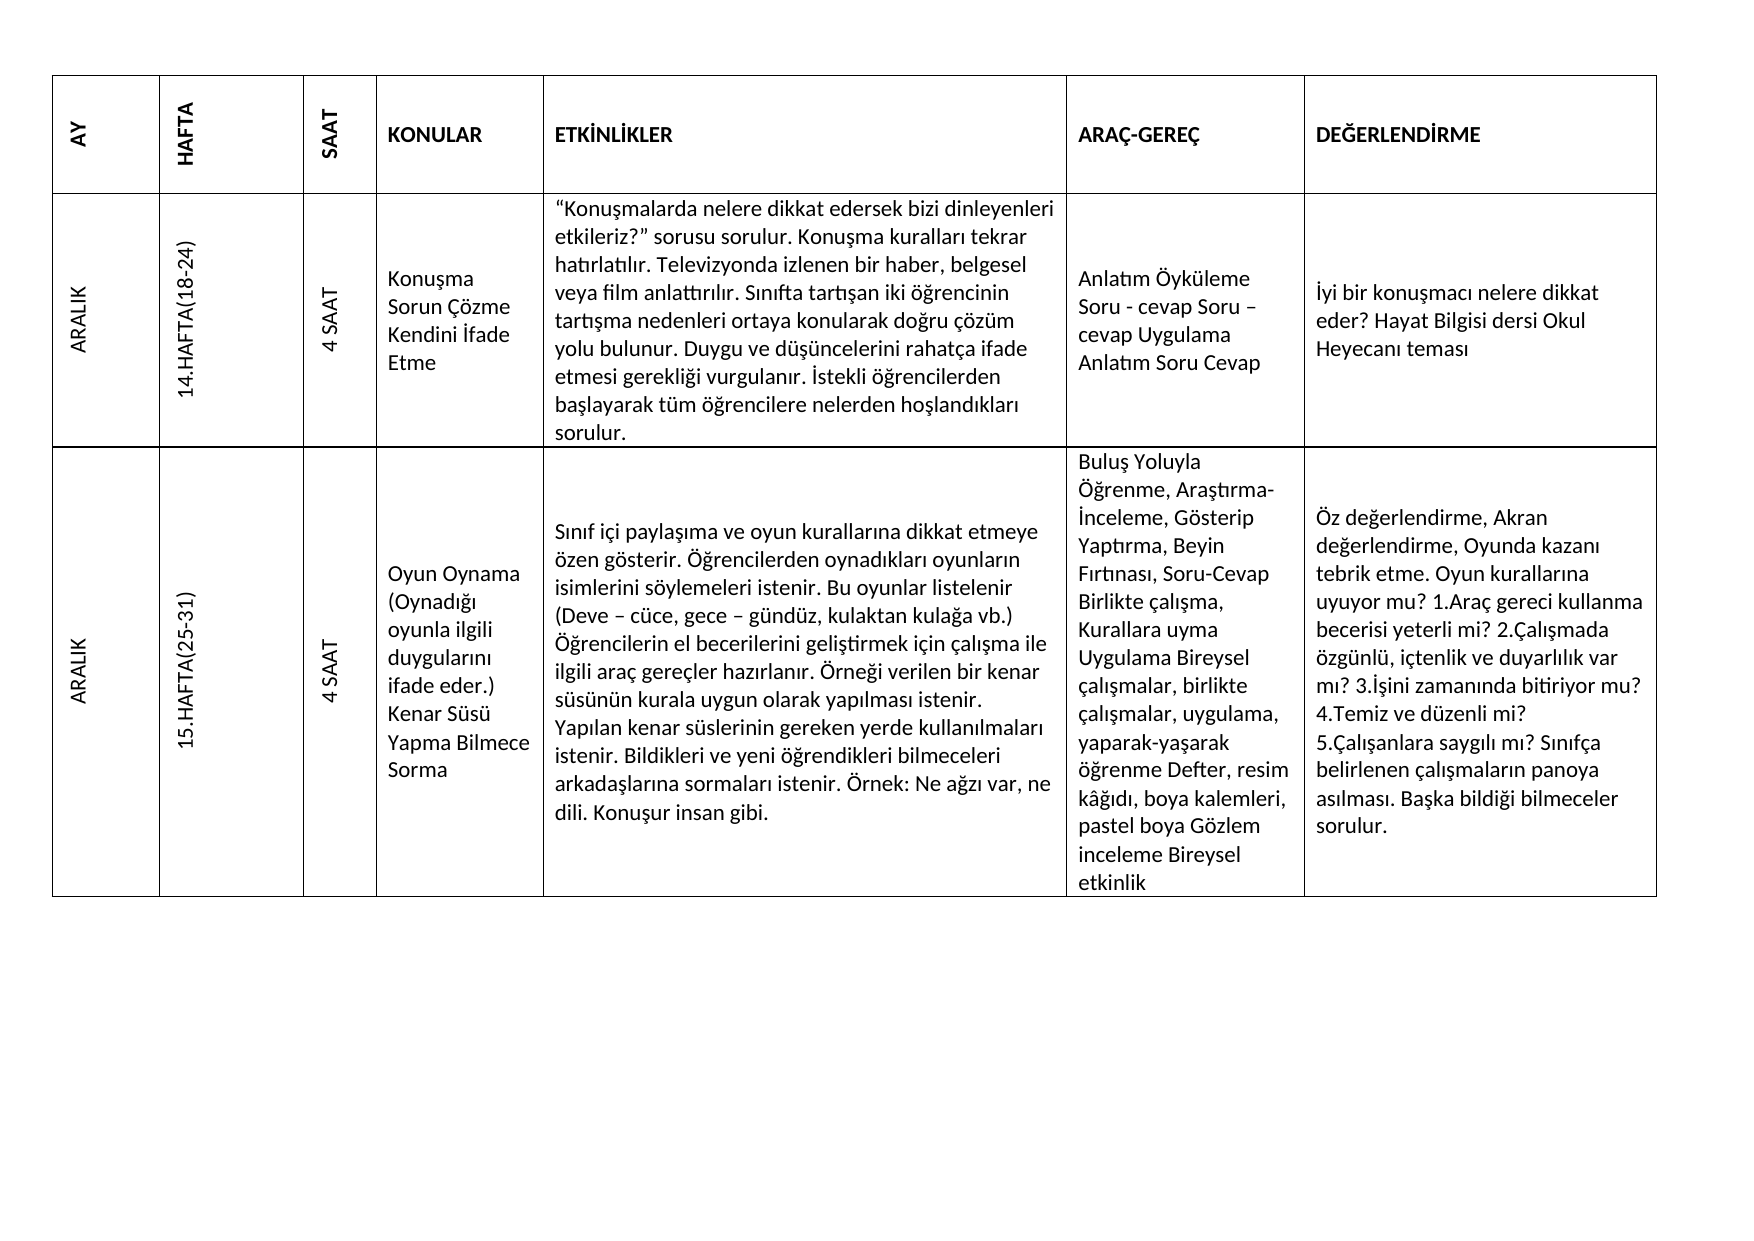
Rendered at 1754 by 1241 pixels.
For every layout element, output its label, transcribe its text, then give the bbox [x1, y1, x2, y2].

table_cell 15.HAFTA(25-31) [160, 448, 303, 896]
table_cell ARALIK [53, 194, 159, 446]
table_header ETKİNLİKLER [544, 76, 1066, 193]
table_header SAAT [304, 76, 376, 193]
table_cell 14.HAFTA(18-24) [160, 194, 303, 446]
table_cell Oyun Oynama (Oynadığı oyunla ilgili duygularını ifade eder.) Kenar Süsü Yapma Bilmece Sorma [377, 448, 543, 896]
table_header ARAÇ-GEREÇ [1067, 76, 1304, 193]
table_header HAFTA [160, 76, 303, 193]
table_cell ARALIK [53, 448, 159, 896]
table_cell Buluş Yoluyla Öğrenme, Araştırma- İnceleme, Gösterip Yaptırma, Beyin Fırtınası, Soru-Cevap Birlikte çalışma, Kurallara uyma Uygulama Bireysel çalışmalar, birlikte çalışmalar, uygulama, yaparak-yaşarak öğrenme Defter, resim kâğıdı, boya kalemleri, pastel boya Gözlem inceleme Bireysel etkinlik [1067, 448, 1304, 896]
table_cell “Konuşmalarda nelere dikkat edersek bizi dinleyenleri etkileriz?” sorusu sorulur. Konuşma kuralları tekrar hatırlatılır. Televizyonda izlenen bir haber, belgesel veya film anlattırılır. Sınıfta tartışan iki öğrencinin tartışma nedenleri ortaya konularak doğru çözüm yolu bulunur. Duygu ve düşüncelerini rahatça ifade etmesi gerekliği vurgulanır. İstekli öğrencilerden başlayarak tüm öğrencilere nelerden hoşlandıkları sorulur. [544, 194, 1066, 446]
table_cell Öz değerlendirme, Akran değerlendirme, Oyunda kazanı tebrik etme. Oyun kurallarına uyuyor mu? 1.Araç gereci kullanma becerisi yeterli mi? 2.Çalışmada özgünlü, içtenlik ve duyarlılık var mı? 3.İşini zamanında bitiriyor mu? 4.Temiz ve düzenli mi? 5.Çalışanlara saygılı mı? Sınıfça belirlenen çalışmaların panoya asılması. Başka bildiği bilmeceler sorulur. [1305, 448, 1656, 896]
table_cell 4 SAAT [304, 194, 376, 446]
table_header DEĞERLENDİRME [1305, 76, 1656, 193]
table_cell Anlatım Öyküleme Soru - cevap Soru – cevap Uygulama Anlatım Soru Cevap [1067, 194, 1304, 446]
table_header KONULAR [377, 76, 543, 193]
table_cell Sınıf içi paylaşıma ve oyun kurallarına dikkat etmeye özen gösterir. Öğrencilerden oynadıkları oyunların isimlerini söylemeleri istenir. Bu oyunlar listelenir (Deve – cüce, gece – gündüz, kulaktan kulağa vb.) Öğrencilerin el becerilerini geliştirmek için çalışma ile ilgili araç gereçler hazırlanır. Örneği verilen bir kenar süsünün kurala uygun olarak yapılması istenir. Yapılan kenar süslerinin gereken yerde kullanılmaları istenir. Bildikleri ve yeni öğrendikleri bilmeceleri arkadaşlarına sormaları istenir. Örnek: Ne ağzı var, ne dili. Konuşur insan gibi. [544, 448, 1066, 896]
table_cell Konuşma Sorun Çözme Kendini İfade Etme [377, 194, 543, 446]
table_cell İyi bir konuşmacı nelere dikkat eder? Hayat Bilgisi dersi Okul Heyecanı teması [1305, 194, 1656, 446]
table_cell 4 SAAT [304, 448, 376, 896]
table_header AY [53, 76, 159, 193]
